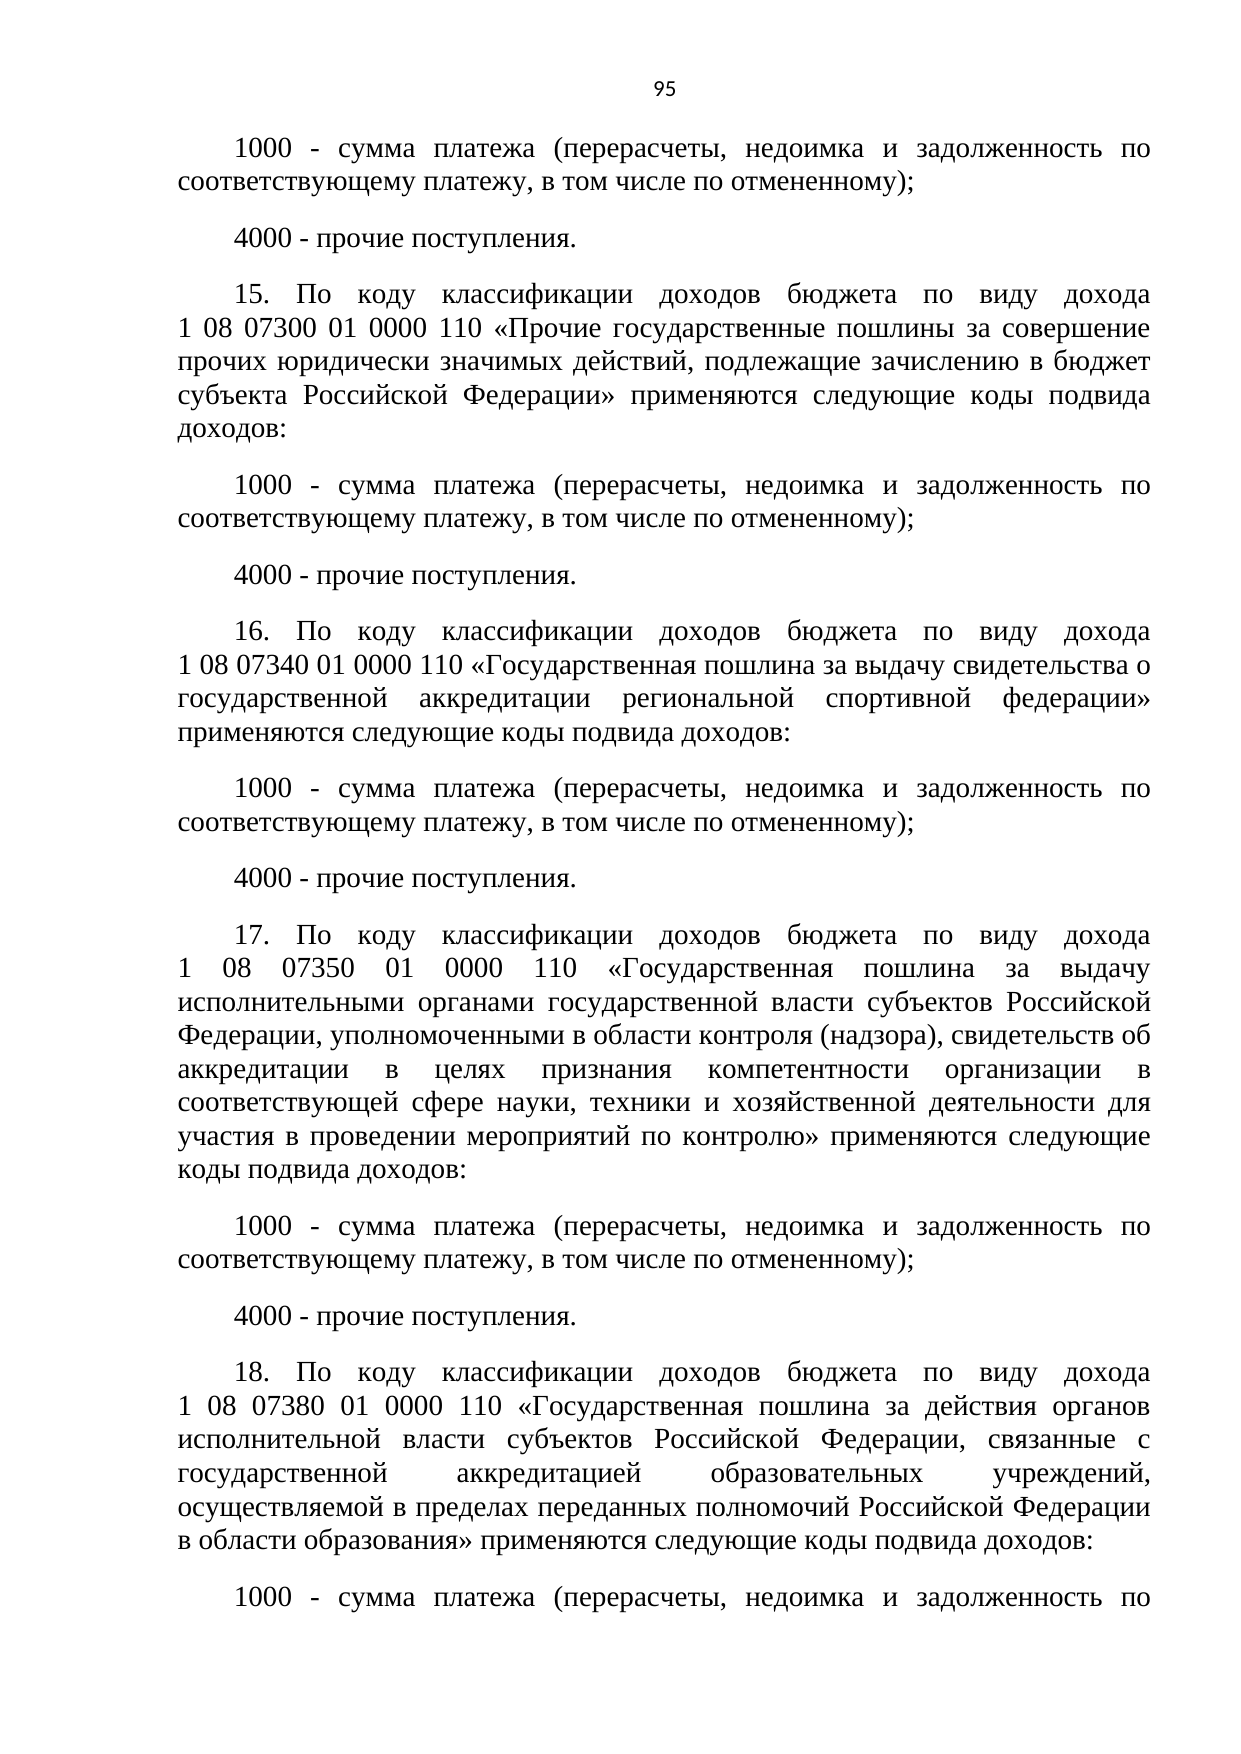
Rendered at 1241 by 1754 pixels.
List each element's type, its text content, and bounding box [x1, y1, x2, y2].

text 1000 - сумма платежа (перерасчеты, недоимка и задолженность по соответствующему платежу, в том числе по отмененному); [177, 130, 1152, 197]
text 1000 - сумма платежа (перерасчеты, недоимка и задолженность по соответствующему платежу, в том числе по отмененному); [177, 770, 1152, 837]
text 16. По коду классификации доходов бюджета по виду дохода 1 08 07340 01 0000 110 «Государственная пошлина за выдачу свидетельства о государственной аккредитации региональной спортивной федерации» применяются следующие коды подвида доходов: [177, 613, 1152, 747]
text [177, 1579, 1152, 1612]
text 18. По коду классификации доходов бюджета по виду дохода 1 08 07380 01 0000 110 «Государственная пошлина за действия органов исполнительной власти субъектов Российской Федерации, связанные с государственной аккредитацией образовательных учреждений, осуществляемой в пределах переданных полномочий Российской Федерации в области образования» применяются следующие коды подвида доходов: [177, 1354, 1152, 1556]
text 1000 - сумма платежа (перерасчеты, недоимка и задолженность по соответствующему платежу, в том числе по отмененному); [177, 467, 1152, 534]
text 4000 - прочие поступления. [177, 557, 1152, 590]
text 4000 - прочие поступления. [177, 220, 1152, 253]
text 15. По коду классификации доходов бюджета по виду дохода 1 08 07300 01 0000 110 «Прочие государственные пошлины за совершение прочих юридически значимых действий, подлежащие зачислению в бюджет субъекта Российской Федерации» применяются следующие коды подвида доходов: [177, 276, 1152, 444]
text 4000 - прочие поступления. [177, 1298, 1152, 1332]
text 4000 - прочие поступления. [177, 860, 1152, 894]
text 17. По коду классификации доходов бюджета по виду дохода 1 08 07350 01 0000 110 «Государственная пошлина за выдачу исполнительными органами государственной власти субъектов Российской Федерации, уполномоченными в области контроля (надзора), свидетельств об аккредитации в целях признания компетентности организации в соответствующей сфере науки, техники и хозяйственной деятельности для участия в проведении мероприятий по контролю» применяются следующие коды подвида доходов: [177, 917, 1152, 1185]
text 1000 - сумма платежа (перерасчеты, недоимка и задолженность по соответствующему платежу, в том числе по отмененному); [177, 1208, 1152, 1275]
